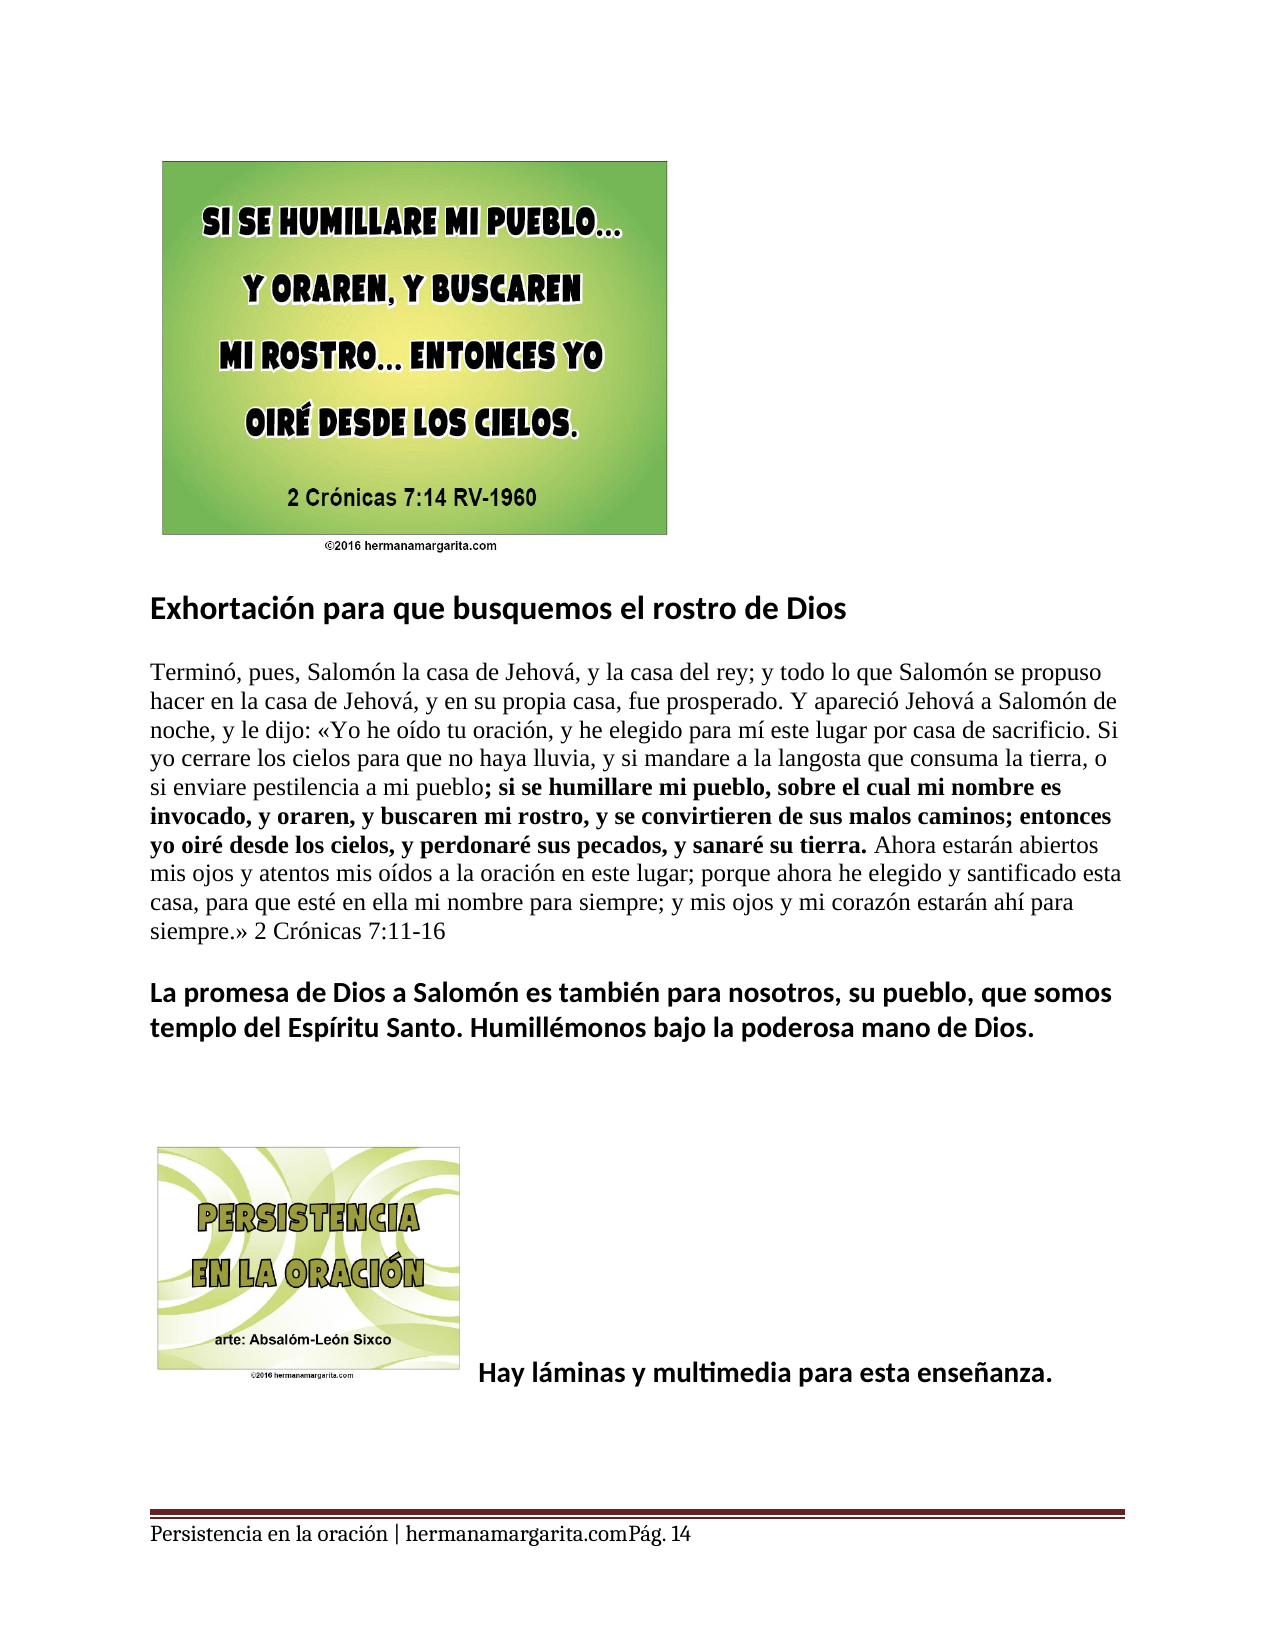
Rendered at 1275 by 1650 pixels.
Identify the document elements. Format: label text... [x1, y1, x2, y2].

text Terminó, pues, Salomón la casa de Jehová, y la casa del rey; y todo lo que Salomón se propuso hacer en la casa de Jehová, y en su propia casa, fue prosperado. Y apareció Jehová a Salomón de noche, y le dijo: «Yo he oído tu oración, y he elegido para mí este lugar por casa de sacrificio. Si yo cerrare los cielos para que no haya lluvia, y si mandare a la langosta que consuma la tierra, o si enviare pestilencia a mi pueblo; si se humillare mi pueblo, sobre el cual mi nombre es invocado, y oraren, y buscaren mi rostro, y se convirtieren de sus malos caminos; entonces yo oiré desde los cielos, y perdonaré sus pecados, y sanaré su tierra. Ahora estarán abiertos mis ojos y atentos mis oídos a la oración en este lugar; porque ahora he elegido y santificado esta casa, para que esté en ella mi nombre para siempre; y mis ojos y mi corazón estarán ahí para siempre.» 2 Crónicas 7:11-16 [150, 657, 1125, 945]
text Exhortación para que busquemos el rostro de Dios [150, 587, 1125, 628]
text La promesa de Dios a Salomón es también para nosotros, su pueblo, que somos templo del Espíritu Santo. Humillémonos bajo la poderosa mano de Dios. [150, 974, 1125, 1045]
picture [150, 150, 679, 559]
picture [150, 1139, 465, 1383]
